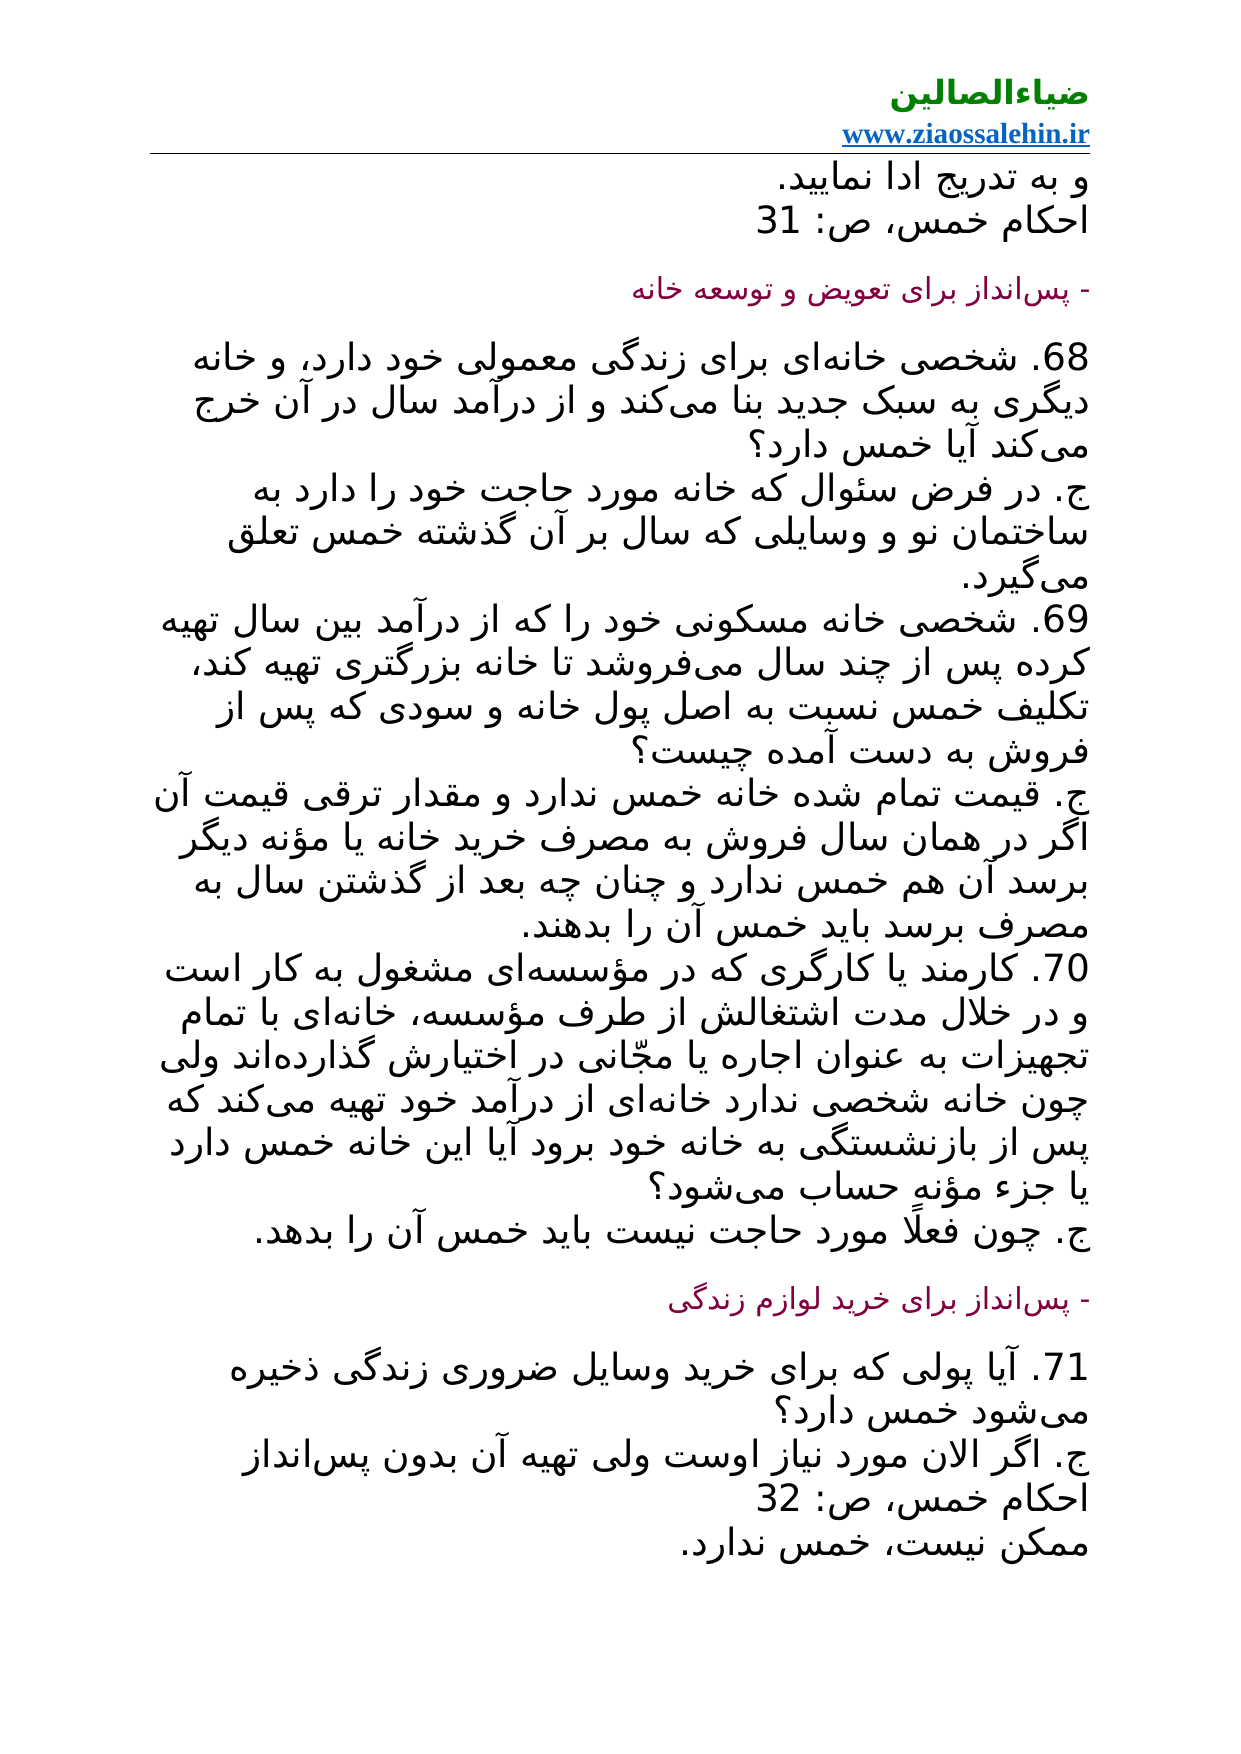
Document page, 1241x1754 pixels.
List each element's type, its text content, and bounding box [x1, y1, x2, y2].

subtitle - پس‌انداز برای تعویض و توسعه خانه [150, 271, 1090, 306]
text 68. شخصی خانه‌ای برای زندگی معمولی خود دارد، و خانه دیگری به سبک جدید بنا می‌کند و از درآمد سال در آن خرج می‌کند آیا خمس دارد؟ ج. در فرض سئوال که خانه مورد حاجت خود را دارد به ساختمان نو و وسایلی که سال بر آن گذشته خمس تعلق می‌گیرد. 69. شخصی خانه مسکونی خود را که از درآمد بین سال تهیه کرده پس از چند سال می‌فروشد تا خانه بزرگتری تهیه کند، تکلیف خمس نسبت به اصل پول خانه و سودی که پس از فروش به دست آمده چیست؟ ج. قیمت تمام شده خانه خمس ندارد و مقدار ترقی قیمت آن اگر در همان سال فروش به مصرف خرید خانه یا مؤنه دیگر برسد آن هم خمس ندارد و چنان چه بعد از گذشتن سال به مصرف برسد باید خمس آن را بدهند. 70. کارمند یا کارگری که در مؤسسه‌ای مشغول به کار است و در خلال مدت اشتغالش از طرف مؤسسه، خانه‌ای با تمام تجهیزات به عنوان اجاره یا مجّانی در اختیارش گذارده‌اند ولی چون خانه شخصی ندارد خانه‌ای از درآمد خود تهیه می‌کند که پس از بازنشستگی به خانه خود برود آیا این خانه خمس دارد یا جزء مؤنه حساب می‌شود؟ ج. چون فعلًا مورد حاجت نیست باید خمس آن را بدهد. [150, 335, 1090, 1252]
subtitle - پس‌انداز برای خرید لوازم زندگی [150, 1281, 1090, 1316]
text 71. آیا پولی که برای خرید وسایل ضروری زندگی ذخیره می‌شود خمس دارد؟ ج. اگر الان مورد نیاز اوست ولی تهیه آن بدون پس‌انداز احکام خمس، ص: 32 ممکن نیست، خمس ندارد. [150, 1346, 1090, 1564]
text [150, 154, 1090, 242]
